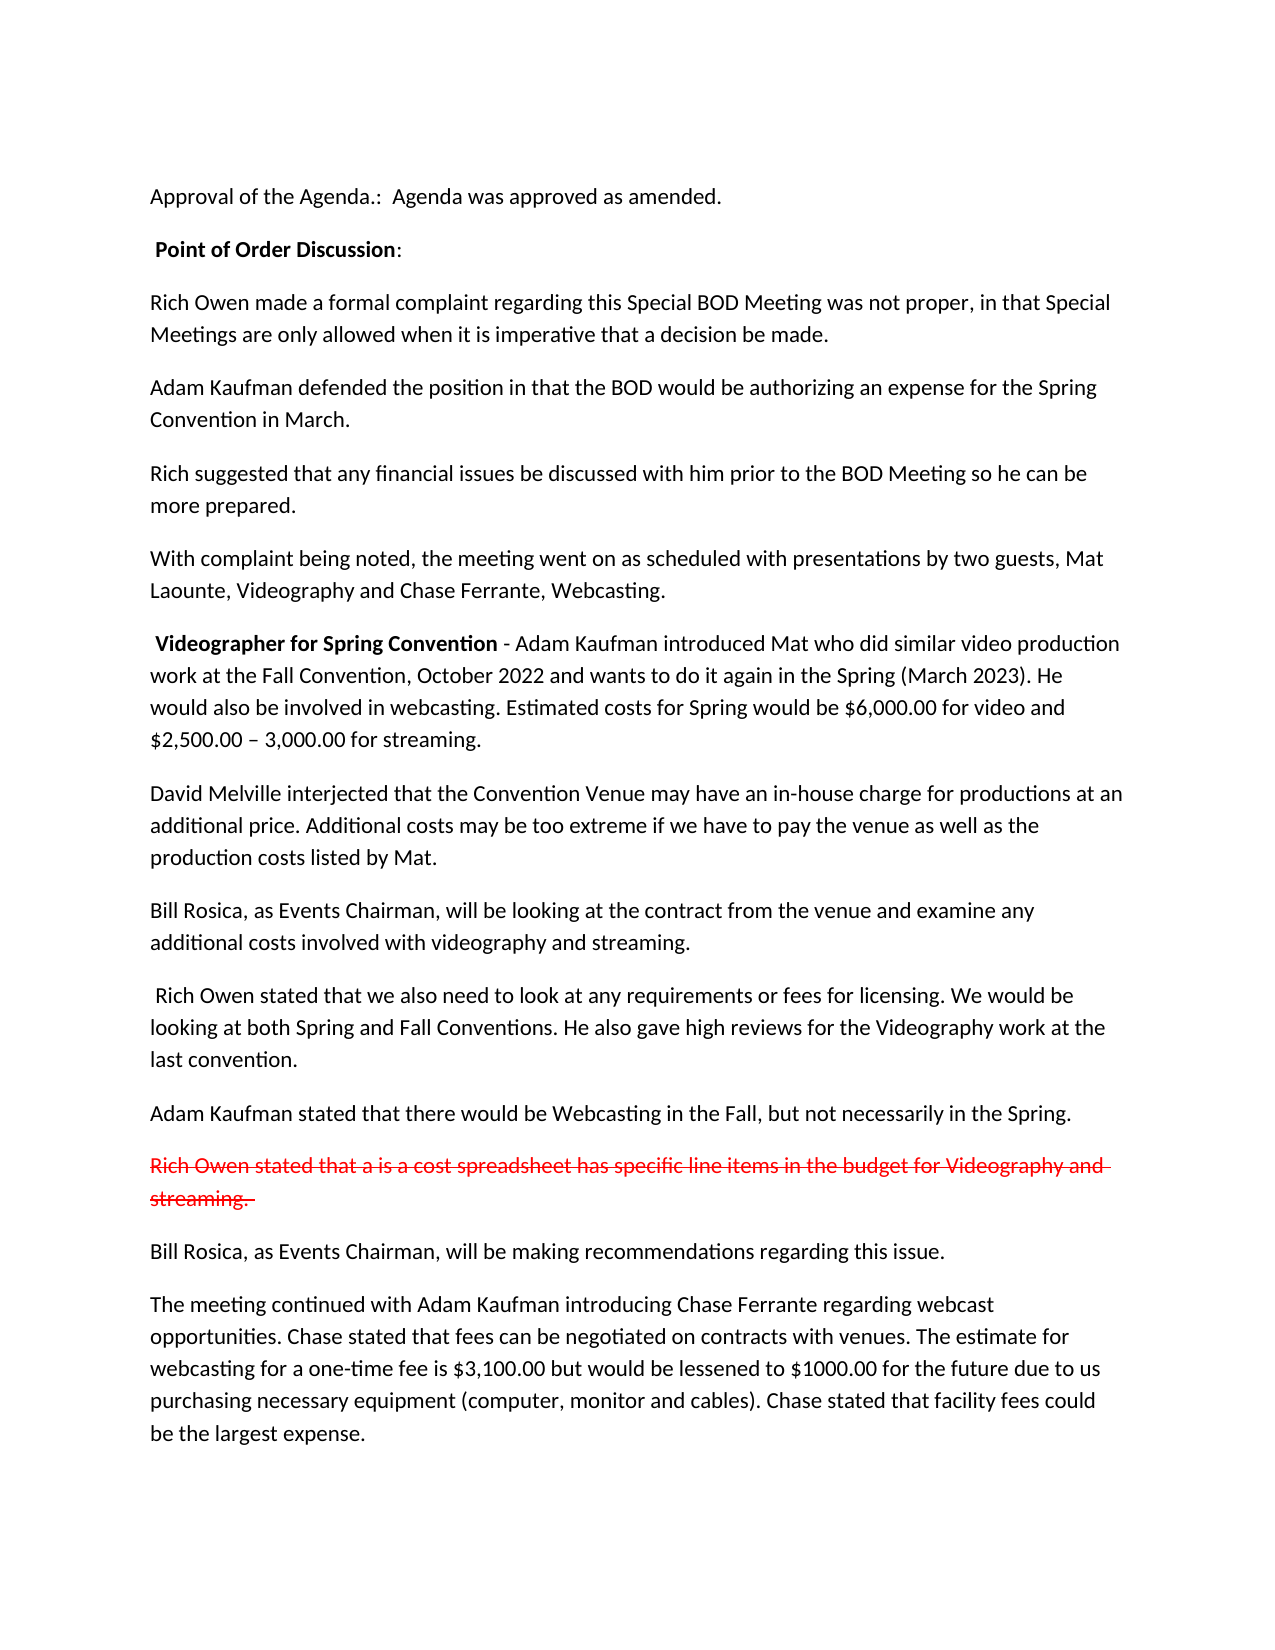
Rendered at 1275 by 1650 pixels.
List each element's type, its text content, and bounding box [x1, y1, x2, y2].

text Point of Order Discussion: [150, 235, 1125, 263]
text Bill Rosica, as Events Chairman, will be looking at the contract from the venue and examine any additional costs involved with videography and streaming. [150, 896, 1125, 956]
text Rich Owen stated that a is a cost spreadsheet has specific line items in the budget for Videography and streaming. [150, 1152, 1125, 1212]
text With complaint being noted, the meeting went on as scheduled with presentations by two guests, Mat Laounte, Videography and Chase Ferrante, Webcasting. [150, 544, 1125, 604]
text Bill Rosica, as Events Chairman, will be making recommendations regarding this issue. [150, 1237, 1125, 1265]
text The meeting continued with Adam Kaufman introducing Chase Ferrante regarding webcast opportunities. Chase stated that fees can be negotiated on contracts with venues. The estimate for webcasting for a one-time fee is $3,100.00 but would be lessened to $1000.00 for the future due to us purchasing necessary equipment (computer, monitor and cables). Chase stated that facility fees could be the largest expense. [150, 1290, 1125, 1447]
text Adam Kaufman defended the position in that the BOD would be authorizing an expense for the Spring Convention in March. [150, 373, 1125, 434]
text Rich Owen made a formal complaint regarding this Special BOD Meeting was not proper, in that Special Meetings are only allowed when it is imperative that a decision be made. [150, 288, 1125, 348]
text Videographer for Spring Convention - Adam Kaufman introduced Mat who did similar video production work at the Fall Convention, October 2022 and wants to do it again in the Spring (March 2023). He would also be involved in webcasting. Estimated costs for Spring would be $6,000.00 for video and $2,500.00 – 3,000.00 for streaming. [150, 629, 1125, 754]
text Adam Kaufman stated that there would be Webcasting in the Fall, but not necessarily in the Spring. [150, 1099, 1125, 1127]
text Rich Owen stated that we also need to look at any requirements or fees for licensing. We would be looking at both Spring and Fall Conventions. He also gave high reviews for the Videography work at the last convention. [150, 981, 1125, 1074]
text David Melville interjected that the Convention Venue may have an in-house charge for productions at an additional price. Additional costs may be too extreme if we have to pay the venue as well as the production costs listed by Mat. [150, 779, 1125, 871]
text Approval of the Agenda.: Agenda was approved as amended. [150, 182, 1125, 210]
text Rich suggested that any financial issues be discussed with him prior to the BOD Meeting so he can be more prepared. [150, 459, 1125, 519]
